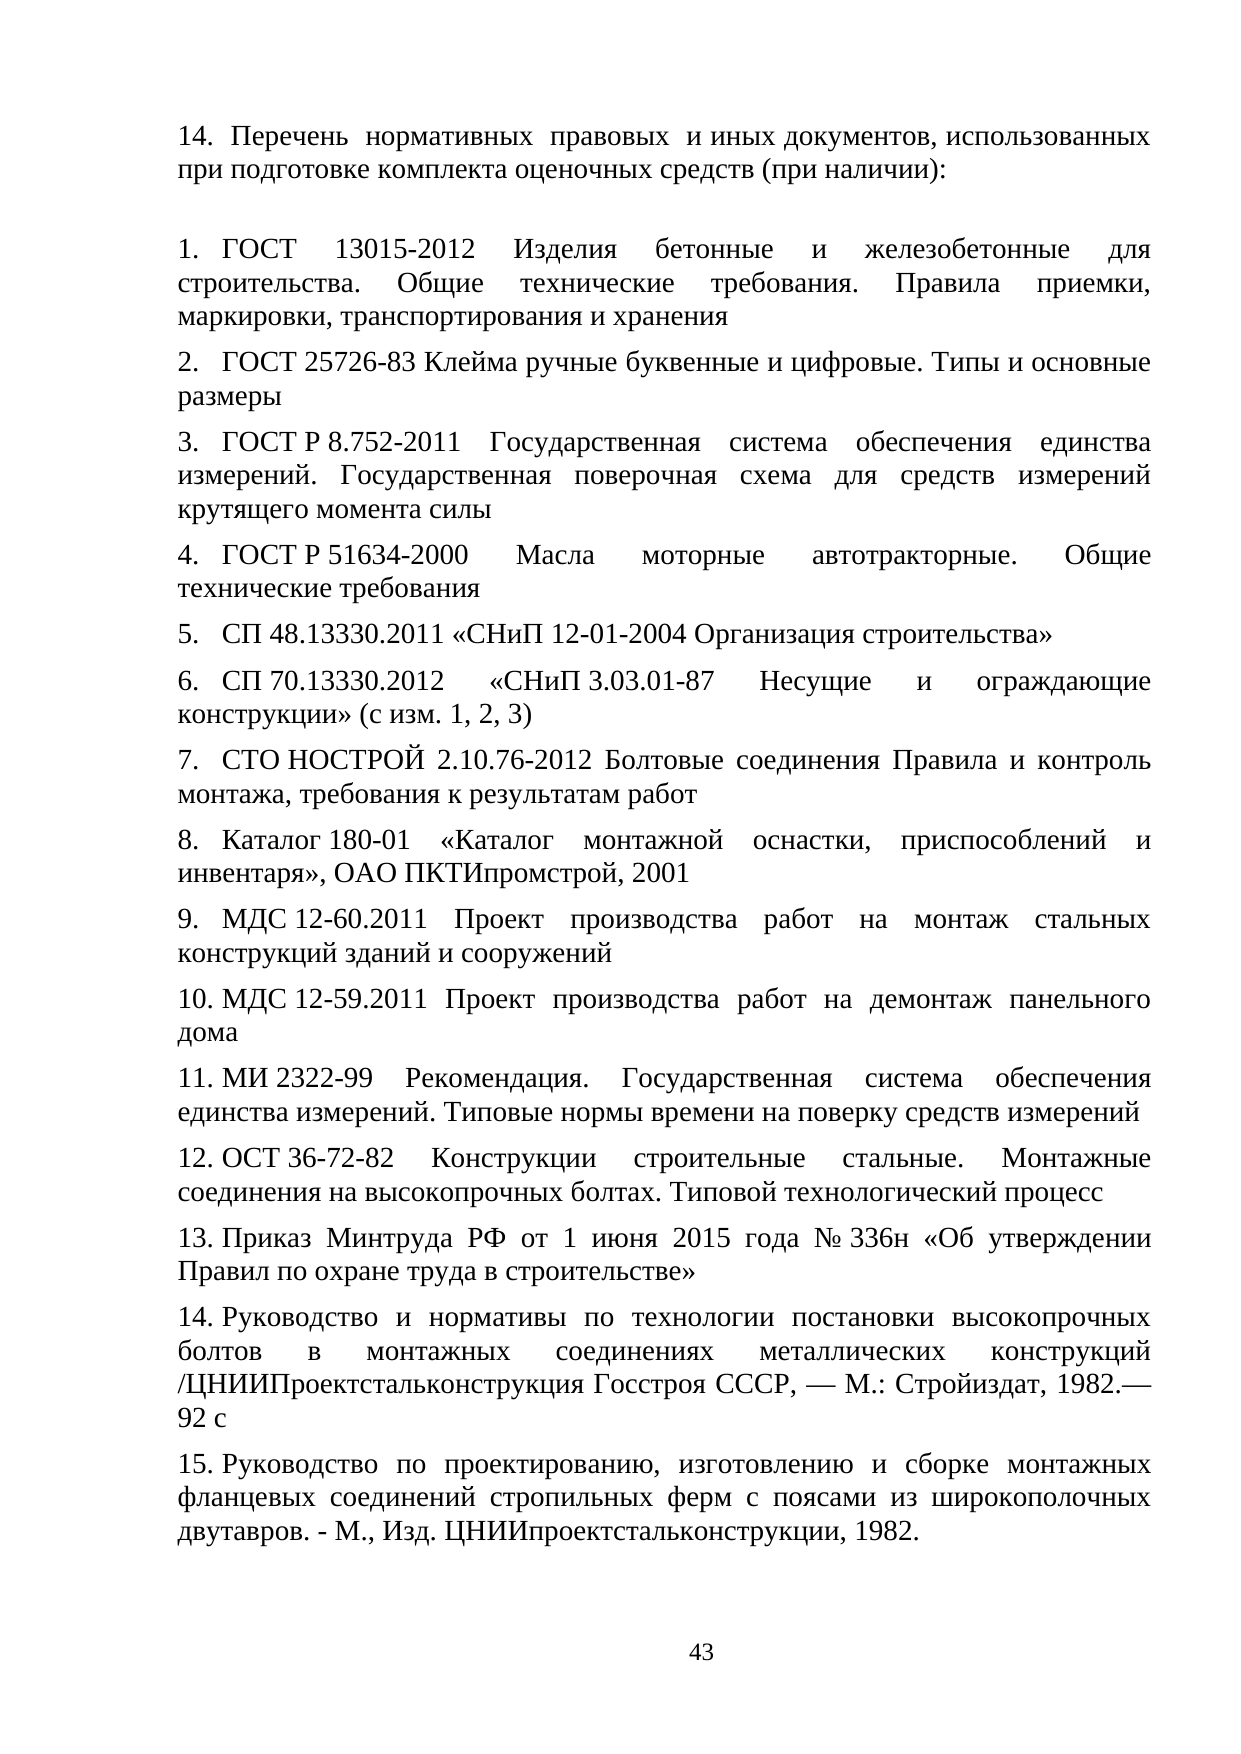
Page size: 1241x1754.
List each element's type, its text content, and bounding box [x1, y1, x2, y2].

subtitle СП 70.13330.2012 «СНиП 3.03.01-87 Несущие и ограждающие конструкции» (с изм. 1, 2, 3) [177, 663, 1152, 730]
subtitle ГОСТ 25726-83 Клейма ручные буквенные и цифровые. Типы и основные размеры [177, 344, 1152, 411]
subtitle СП 48.13330.2011 «СНиП 12-01-2004 Организация строительства» [177, 617, 1152, 650]
subtitle МИ 2322-99 Рекомендация. Государственная система обеспечения единства измерений. Типовые нормы времени на поверку средств измерений [177, 1061, 1152, 1128]
subtitle Руководство по проектированию, изготовлению и сборке монтажных фланцевых соединений стропильных ферм с поясами из широкополочных двутавров. - М., Изд. ЦНИИпроектстальконструкции, 1982. [177, 1446, 1152, 1547]
subtitle ГОСТ 13015-2012 Изделия бетонные и железобетонные для строительства. Общие технические требования. Правила приемки, маркировки, транспортирования и хранения [177, 231, 1152, 332]
subtitle МДС 12-60.2011 Проект производства работ на монтаж стальных конструкций зданий и сооружений [177, 901, 1152, 968]
subtitle МДС 12-59.2011 Проект производства работ на демонтаж панельного дома [177, 981, 1152, 1048]
subtitle ОСТ 36-72-82 Конструкции строительные стальные. Монтажные соединения на высокопрочных болтах. Типовой технологический процесс [177, 1140, 1152, 1207]
text 14. Перечень нормативных правовых и иных документов, использованных при подготовке комплекта оценочных средств (при наличии): [177, 118, 1152, 185]
subtitle ГОСТ Р 8.752-2011 Государственная система обеспечения единства измерений. Государственная поверочная схема для средств измерений крутящего момента силы [177, 424, 1152, 524]
subtitle Руководство и нормативы по технологии постановки высокопрочных болтов в монтажных соединениях металлических конструкций /ЦНИИПроектстальконструкция Госстроя СССР, ― М.: Стройиздат, 1982.― 92 с [177, 1299, 1152, 1433]
subtitle Приказ Минтруда РФ от 1 июня 2015 года № 336н «Об утверждении Правил по охране труда в строительстве» [177, 1220, 1152, 1287]
subtitle СТО НОСТРОЙ 2.10.76-2012 Болтовые соединения Правила и контроль монтажа, требования к результатам работ [177, 742, 1152, 809]
subtitle Каталог 180-01 «Каталог монтажной оснастки, приспособлений и инвентаря», ОАО ПКТИпромстрой, 2001 [177, 822, 1152, 889]
subtitle ГОСТ Р 51634-2000 Масла моторные автотракторные. Общие технические требования [177, 537, 1152, 604]
